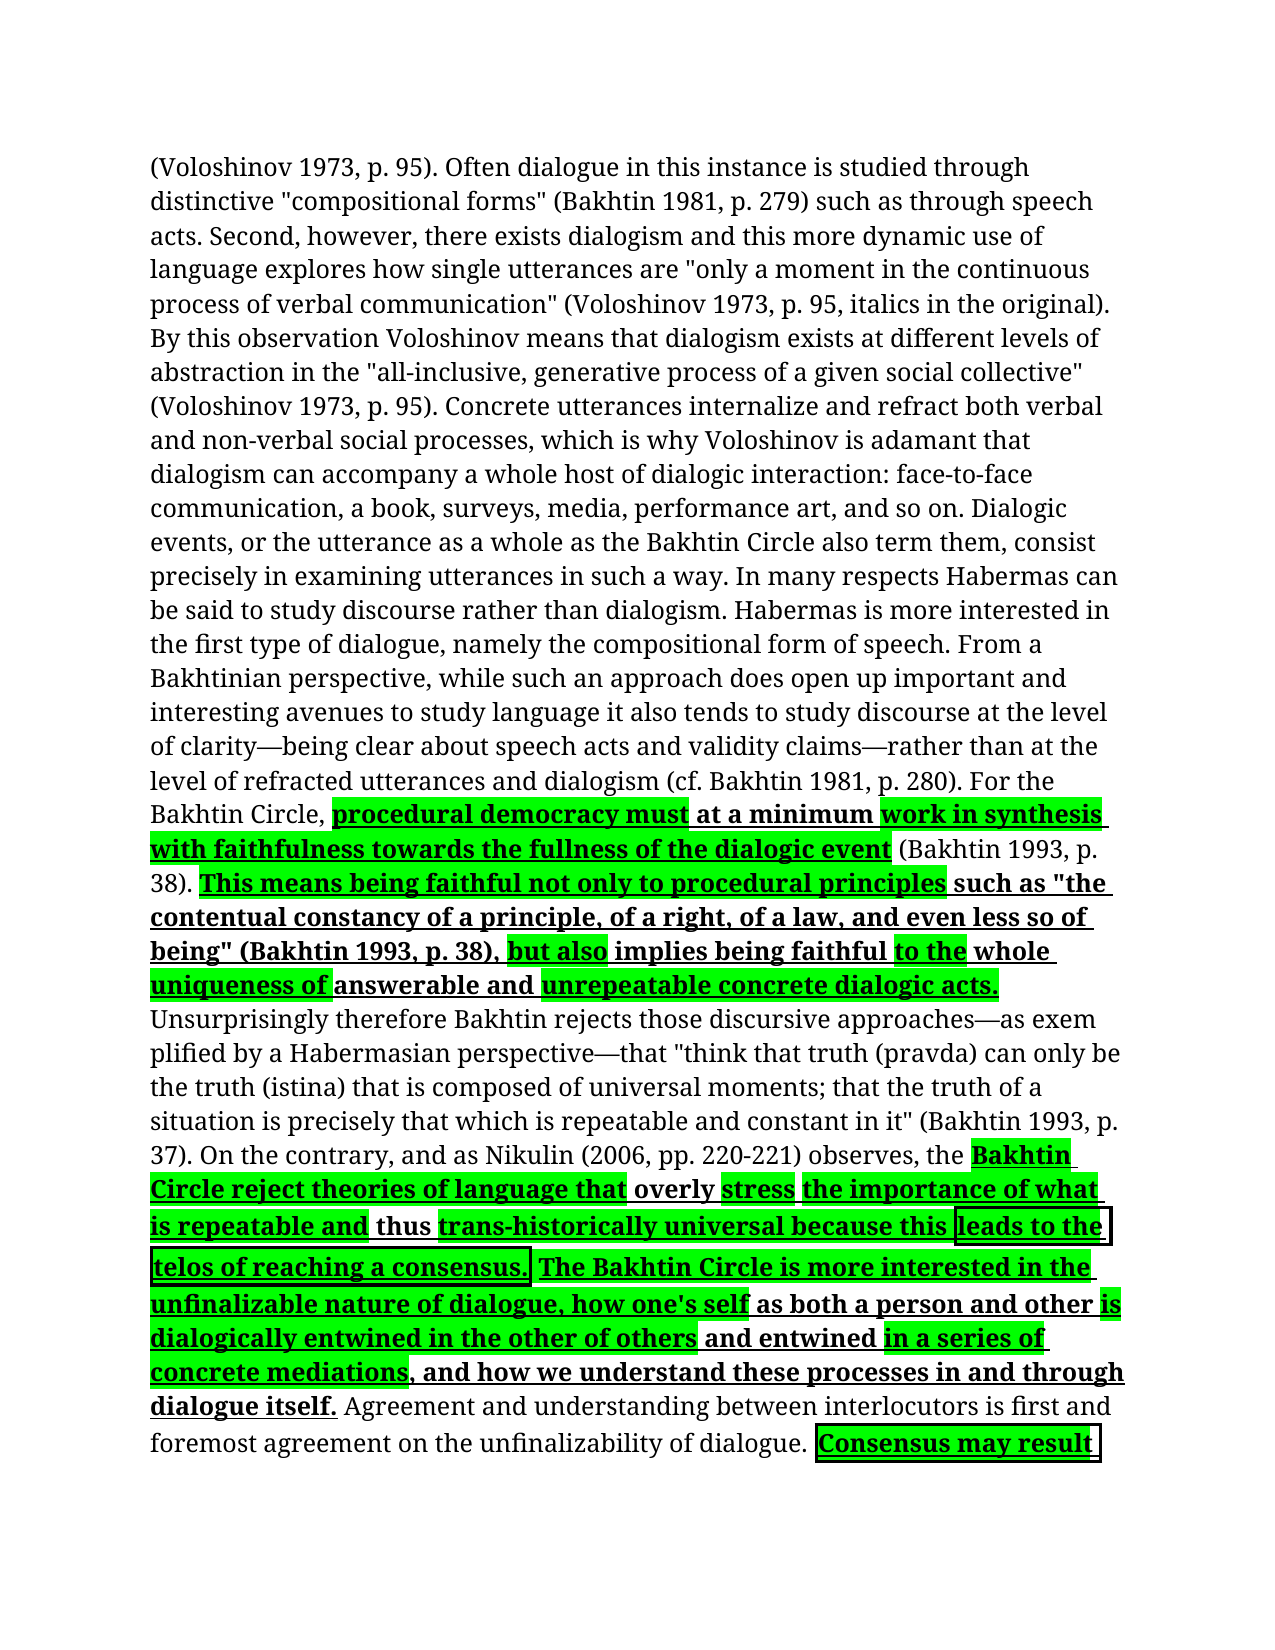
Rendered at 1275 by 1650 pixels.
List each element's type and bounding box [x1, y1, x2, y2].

text [150, 150, 1125, 1383]
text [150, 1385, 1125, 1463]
